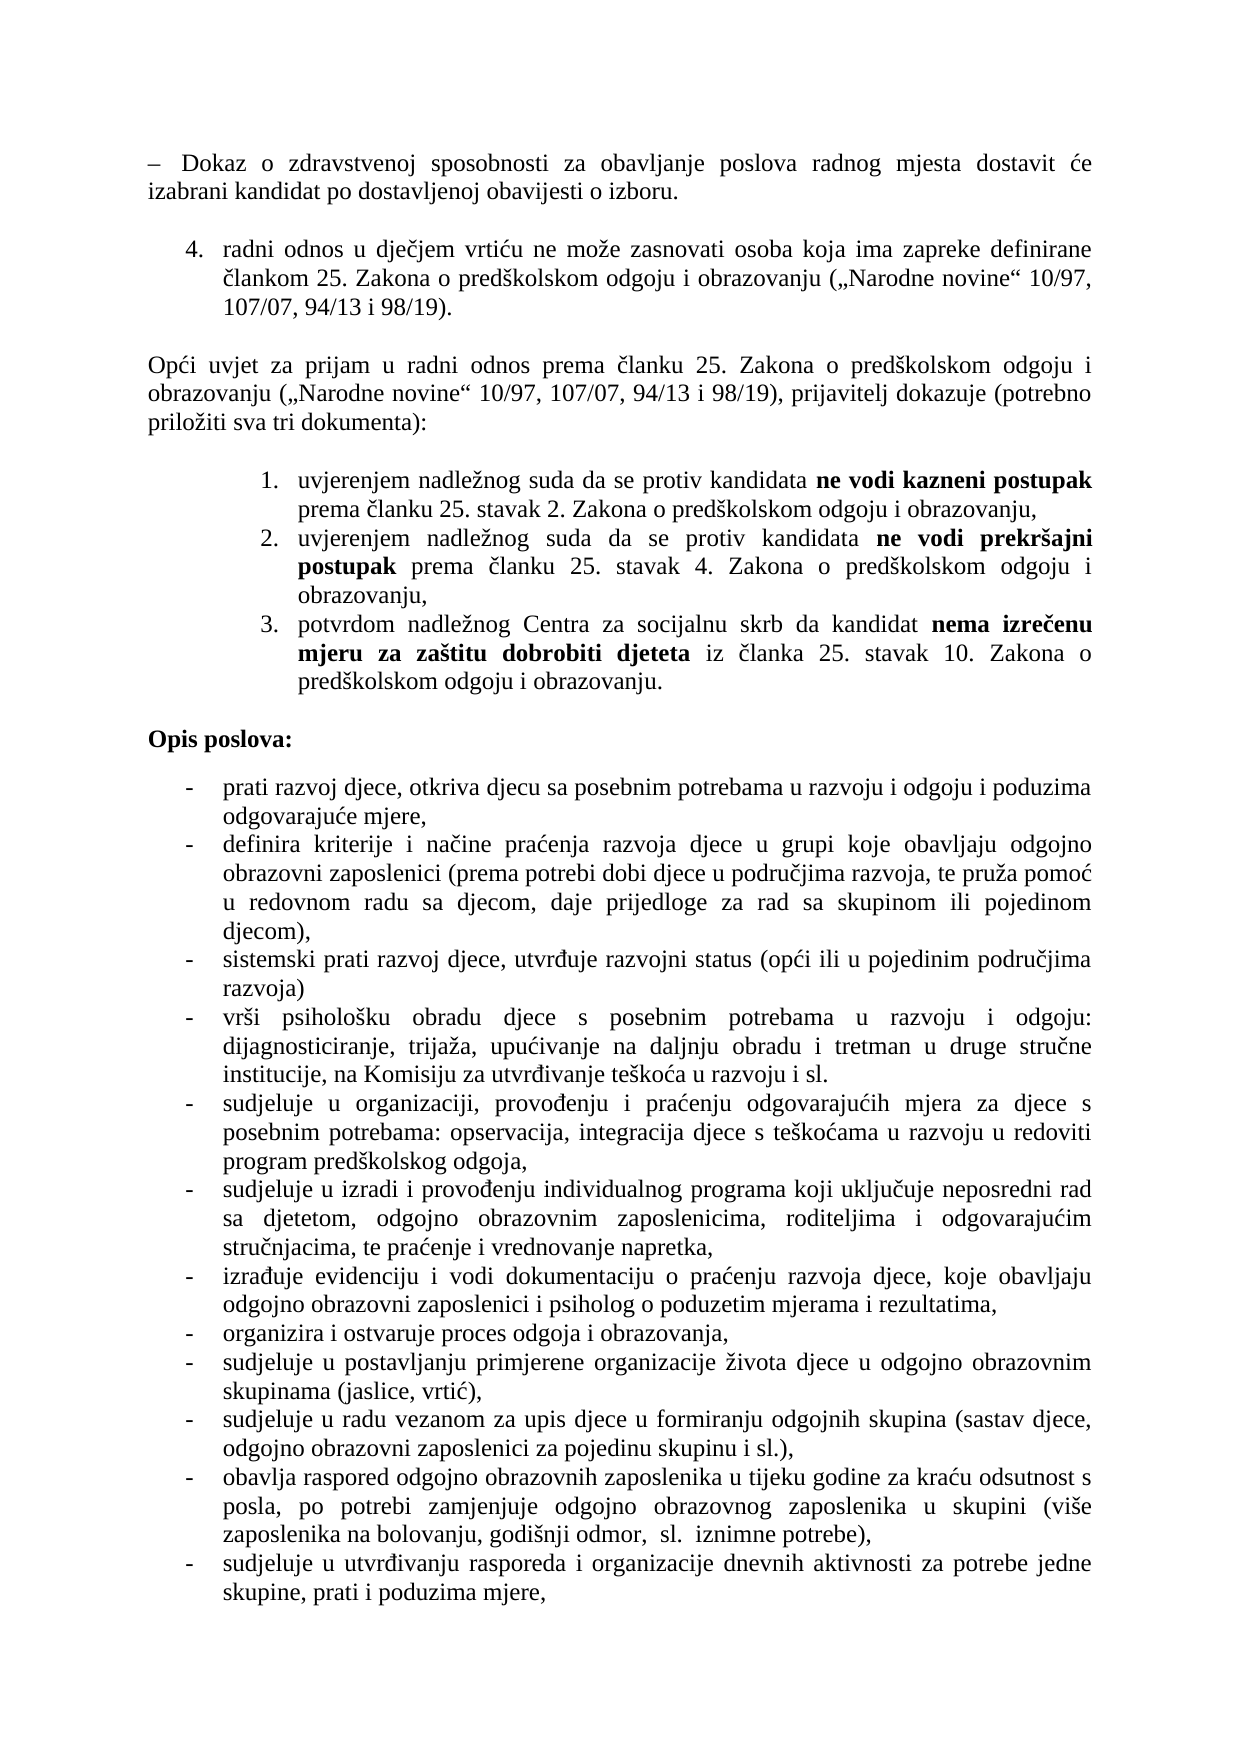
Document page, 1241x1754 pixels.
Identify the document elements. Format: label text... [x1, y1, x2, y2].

text – Dokaz o zdravstvenoj sposobnosti za obavljanje poslova radnog mjesta dostavit će izabrani kandidat po dostavljenoj obavijesti o izboru. [148, 148, 1093, 205]
list radni odnos u dječjem vrtiću ne može zasnovati osoba koja ima zapreke definirane člankom 25. Zakona o predškolskom odgoju i obrazovanju („Narodne novine“ 10/97, 107/07, 94/13 i 98/19). [185, 234, 1093, 321]
list sudjeluje u radu vezanom za upis djece u formiranju odgojnih skupina (sastav djece, odgojno obrazovni zaposlenici za pojedinu skupinu i sl.), [185, 1404, 1093, 1462]
list uvjerenjem nadležnog suda da se protiv kandidata ne vodi prekršajni postupak prema članku 25. stavak 4. Zakona o predškolskom odgoju i obrazovanju, [260, 523, 1093, 609]
list uvjerenjem nadležnog suda da se protiv kandidata ne vodi kazneni postupak prema članku 25. stavak 2. Zakona o predškolskom odgoju i obrazovanju, [260, 465, 1093, 523]
list sudjeluje u postavljanju primjerene organizacije života djece u odgojno obrazovnim skupinama (jaslice, vrtić), [185, 1347, 1093, 1404]
list izrađuje evidenciju i vodi dokumentaciju o praćenju razvoja djece, koje obavljaju odgojno obrazovni zaposlenici i psiholog o poduzetim mjerama i rezultatima, [185, 1261, 1093, 1318]
list sistemski prati razvoj djece, utvrđuje razvojni status (opći ili u pojedinim područjima razvoja) [185, 944, 1093, 1002]
text Opis poslova: [148, 724, 1093, 753]
text Opći uvjet za prijam u radni odnos prema članku 25. Zakona o predškolskom odgoju i obrazovanju („Narodne novine“ 10/97, 107/07, 94/13 i 98/19), prijavitelj dokazuje (potrebno priložiti sva tri dokumenta): [148, 350, 1093, 436]
list prati razvoj djece, otkriva djecu sa posebnim potrebama u razvoju i odgoju i poduzima odgovarajuće mjere, [185, 772, 1093, 829]
list sudjeluje u utvrđivanju rasporeda i organizacije dnevnih aktivnosti za potrebe jedne skupine, prati i poduzima mjere, [185, 1548, 1093, 1606]
list vrši psihološku obradu djece s posebnim potrebama u razvoju i odgoju: dijagnosticiranje, trijaža, upućivanje na daljnju obradu i tretman u druge stručne institucije, na Komisiju za utvrđivanje teškoća u razvoju i sl. [185, 1002, 1093, 1088]
list organizira i ostvaruje proces odgoja i obrazovanja, [185, 1318, 1093, 1347]
list sudjeluje u izradi i provođenju individualnog programa koji uključuje neposredni rad sa djetetom, odgojno obrazovnim zaposlenicima, roditeljima i odgovarajućim stručnjacima, te praćenje i vrednovanje napretka, [185, 1174, 1093, 1261]
list potvrdom nadležnog Centra za socijalnu skrb da kandidat nema izrečenu mjeru za zaštitu dobrobiti djeteta iz članka 25. stavak 10. Zakona o predškolskom odgoju i obrazovanju. [260, 609, 1093, 695]
list sudjeluje u organizaciji, provođenju i praćenju odgovarajućih mjera za djece s posebnim potrebama: opservacija, integracija djece s teškoćama u razvoju u redoviti program predškolskog odgoja, [185, 1088, 1093, 1174]
list obavlja raspored odgojno obrazovnih zaposlenika u tijeku godine za kraću odsutnost s posla, po potrebi zamjenjuje odgojno obrazovnog zaposlenika u skupini (više zaposlenika na bolovanju, godišnji odmor, sl. iznimne potrebe), [185, 1462, 1093, 1548]
list definira kriterije i načine praćenja razvoja djece u grupi koje obavljaju odgojno obrazovni zaposlenici (prema potrebi dobi djece u područjima razvoja, te pruža pomoć u redovnom radu sa djecom, daje prijedloge za rad sa skupinom ili pojedinom djecom), [185, 829, 1093, 944]
